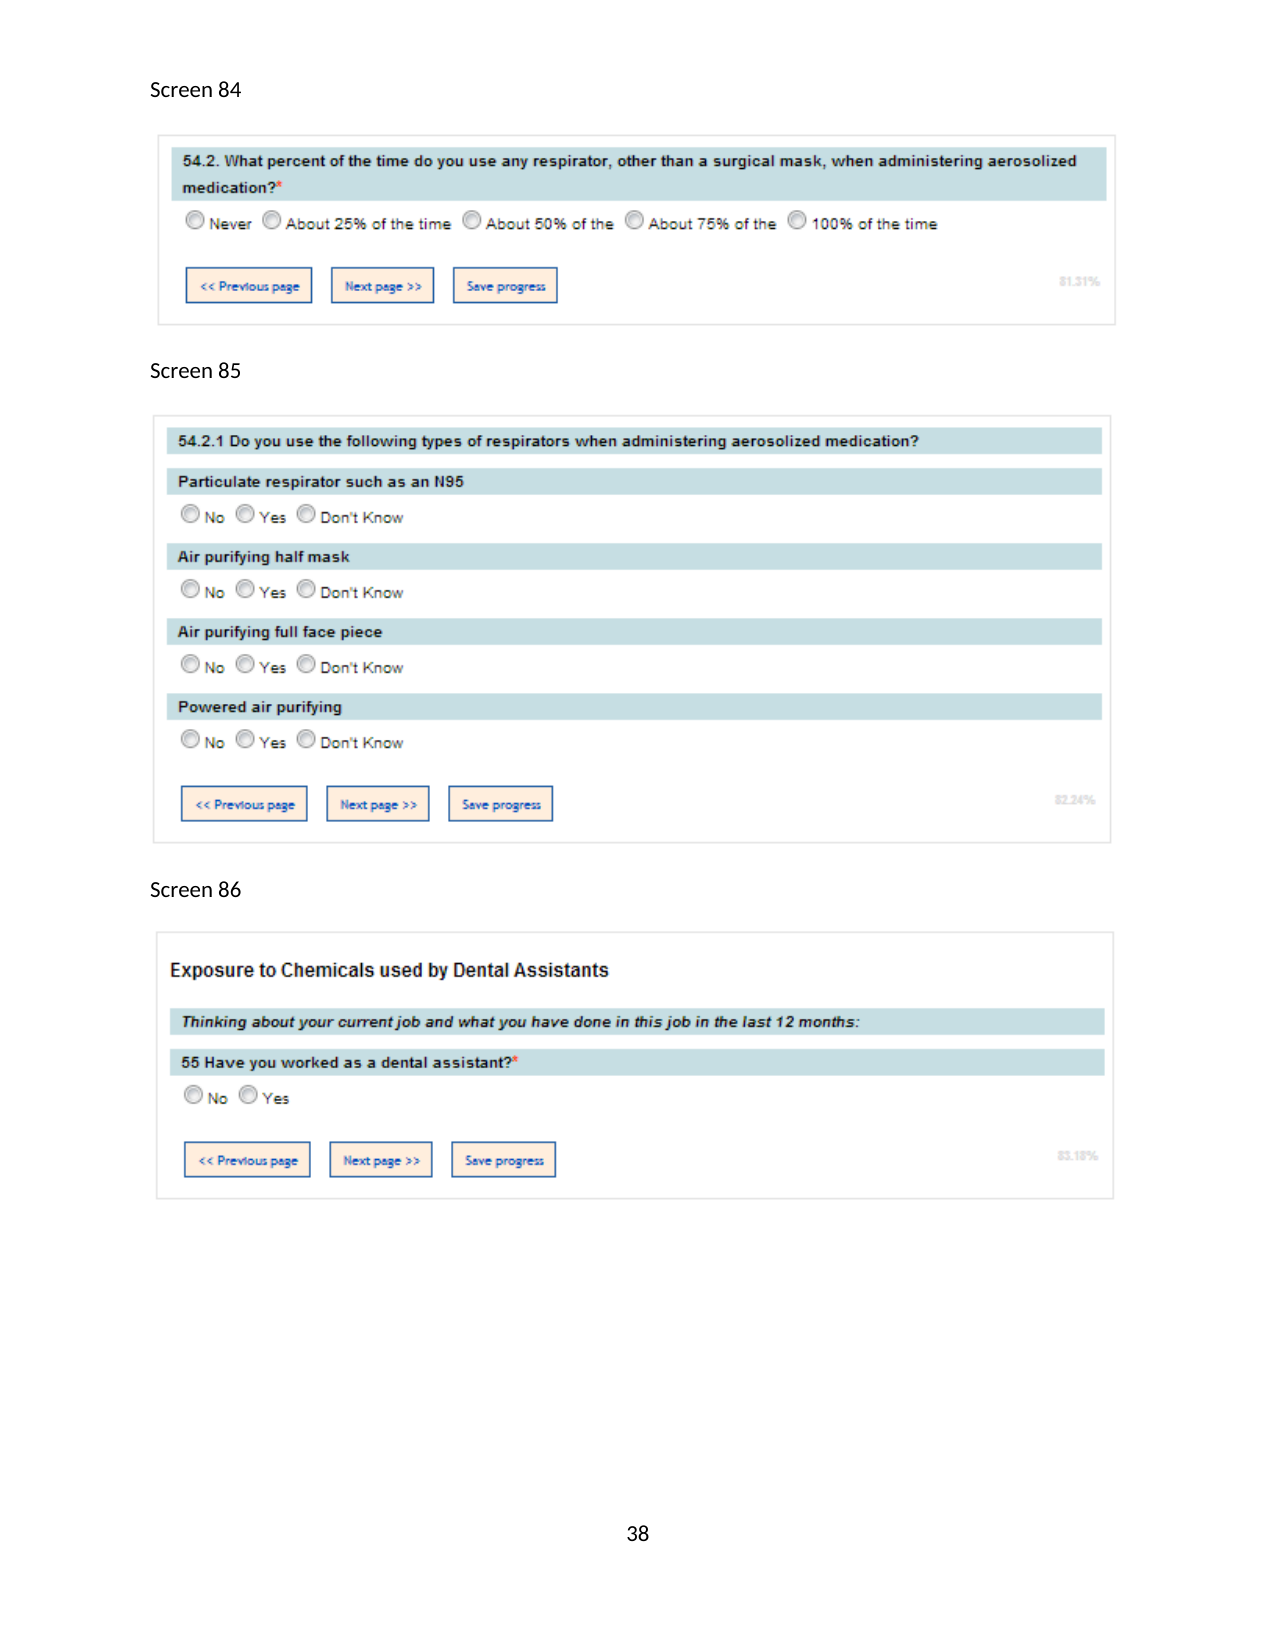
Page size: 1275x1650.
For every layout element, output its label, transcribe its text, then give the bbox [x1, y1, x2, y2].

picture [150, 128, 1124, 332]
text Screen 84 [150, 75, 1125, 103]
picture [150, 927, 1119, 1206]
picture [150, 409, 1121, 850]
text Screen 86 [150, 875, 1125, 903]
text Screen 85 [150, 356, 1125, 384]
